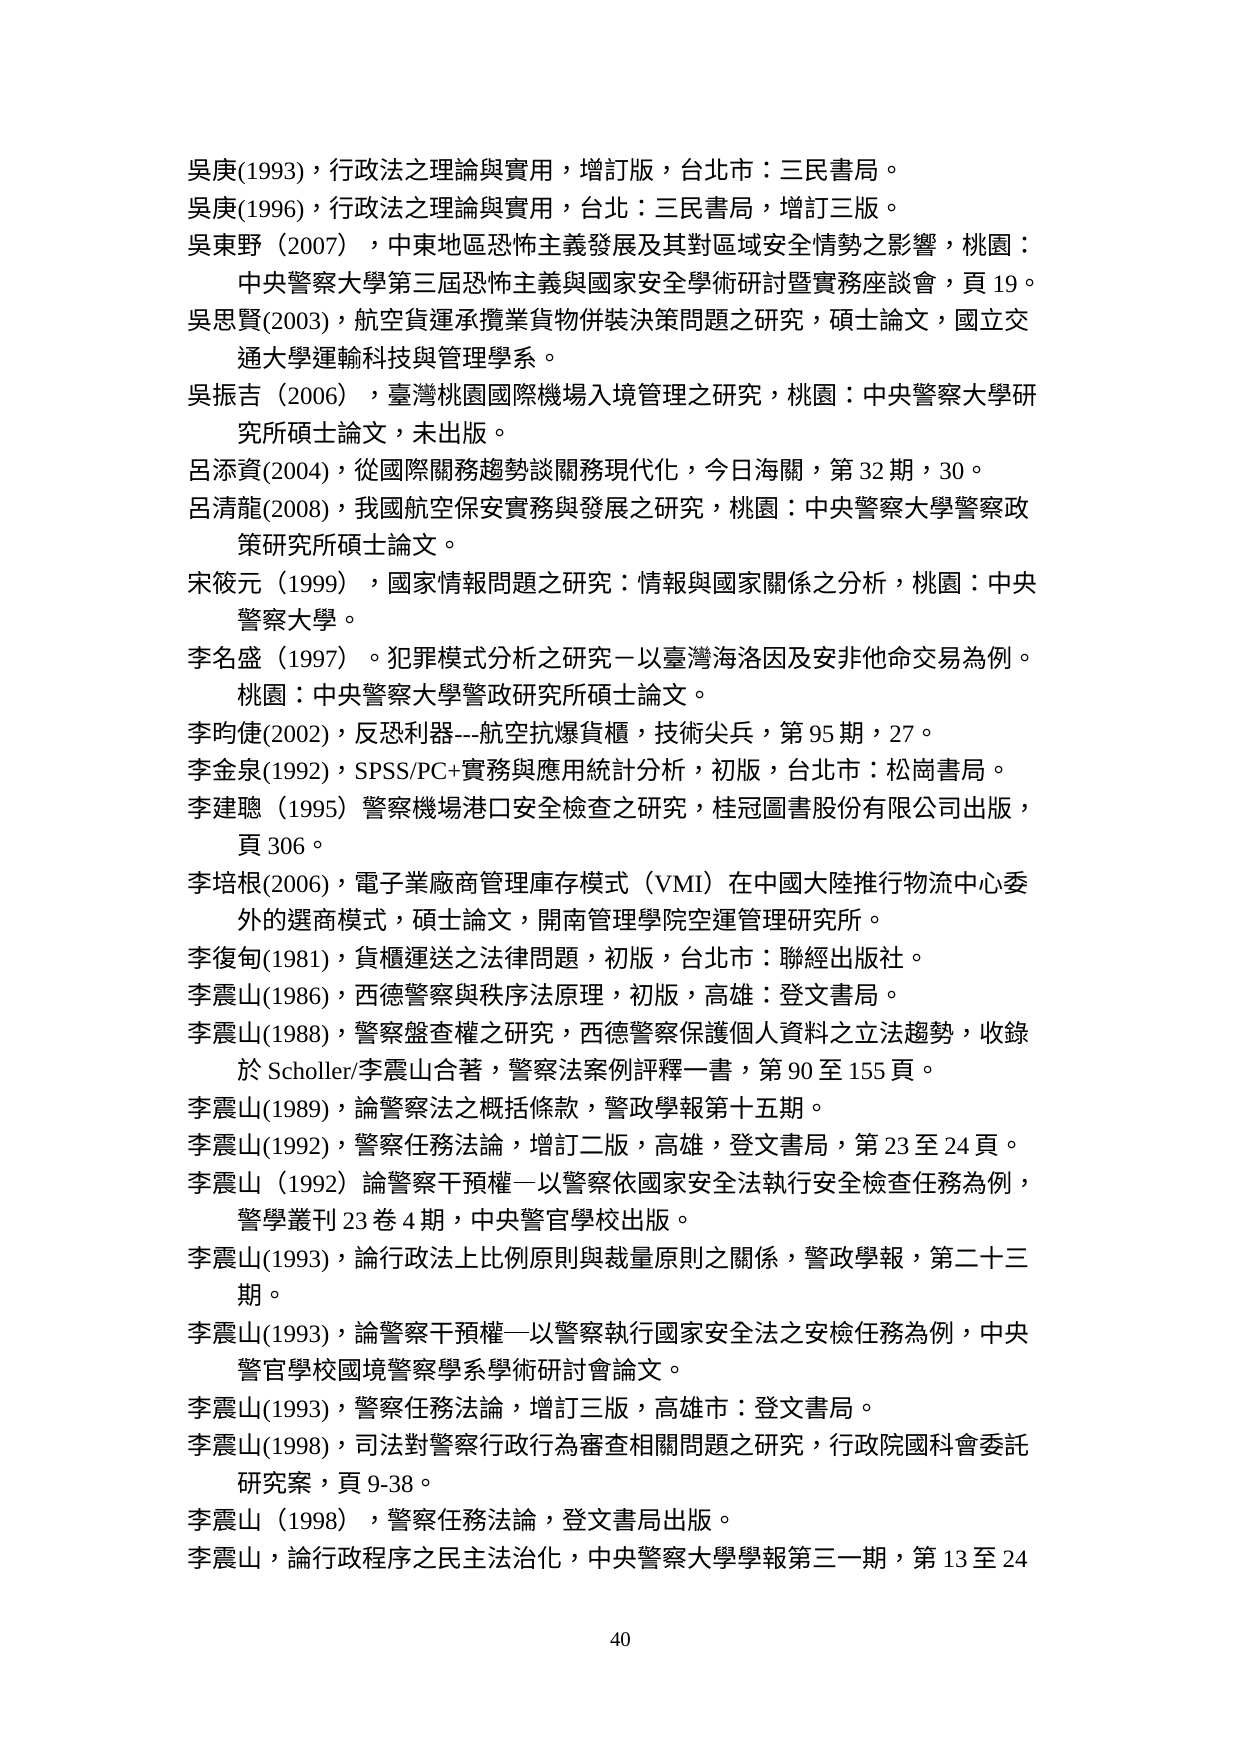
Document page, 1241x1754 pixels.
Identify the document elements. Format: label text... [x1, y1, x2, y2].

text 李震山(1989)，論警察法之概括條款，警政學報第十五期。 [187, 1087, 1053, 1125]
text 李震山(1992)，警察任務法論，增訂二版，高雄，登文書局，第23至24頁。 [187, 1125, 1053, 1162]
text 呂清龍(2008)，我國航空保安實務與發展之研究，桃園：中央警察大學警察政策研究所碩士論文。 [187, 487, 1053, 562]
text 李復甸(1981)，貨櫃運送之法律問題，初版，台北市：聯經出版社。 [187, 937, 1053, 975]
text 李震山(1998)，司法對警察行政行為審查相關問題之研究，行政院國科會委託研究案，頁9-38。 [187, 1425, 1053, 1500]
text 李建聰（1995）警察機場港口安全檢查之研究，桂冠圖書股份有限公司出版，頁306。 [187, 787, 1053, 862]
text 呂添資(2004)，從國際關務趨勢談關務現代化，今日海關，第32期，30。 [187, 450, 1053, 487]
text 李震山(1993)，論行政法上比例原則與裁量原則之關係，警政學報，第二十三期。 [187, 1237, 1053, 1312]
text 李震山(1988)，警察盤查權之研究，西德警察保護個人資料之立法趨勢，收錄於Scholler/李震山合著，警察法案例評釋一書，第90至155頁。 [187, 1012, 1053, 1087]
text 李培根(2006)，電子業廠商管理庫存模式（VMI）在中國大陸推行物流中心委外的選商模式，碩士論文，開南管理學院空運管理研究所。 [187, 862, 1053, 937]
text 李金泉(1992)，SPSS/PC+實務與應用統計分析，初版，台北市：松崗書局。 [187, 750, 1053, 787]
text 李震山(1986)，西德警察與秩序法原理，初版，高雄：登文書局。 [187, 975, 1053, 1012]
text 李昀倢(2002)，反恐利器---航空抗爆貨櫃，技術尖兵，第95期，27。 [187, 712, 1053, 750]
text 宋筱元（1999），國家情報問題之研究：情報與國家關係之分析，桃園：中央警察大學。 [187, 562, 1053, 637]
text 李震山（1992）論警察干預權—以警察依國家安全法執行安全檢查任務為例，警學叢刊23卷4期，中央警官學校出版。 [187, 1162, 1053, 1237]
text 李震山（1998），警察任務法論，登文書局出版。 [187, 1500, 1053, 1537]
text 吳振吉（2006），臺灣桃園國際機場入境管理之研究，桃園：中央警察大學研究所碩士論文，未出版。 [187, 375, 1053, 450]
text 李名盛（1997）。犯罪模式分析之研究－以臺灣海洛因及安非他命交易為例。桃園：中央警察大學警政研究所碩士論文。 [187, 637, 1053, 712]
text 吳庚(1993)，行政法之理論與實用，增訂版，台北市：三民書局。 [187, 150, 1053, 187]
text 吳東野（2007），中東地區恐怖主義發展及其對區域安全情勢之影響，桃園：中央警察大學第三屆恐怖主義與國家安全學術研討暨實務座談會，頁19。 [187, 225, 1053, 300]
text 吳庚(1996)，行政法之理論與實用，台北：三民書局，增訂三版。 [187, 187, 1053, 225]
text 李震山(1993)，警察任務法論，增訂三版，高雄市：登文書局。 [187, 1387, 1053, 1425]
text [187, 1537, 1053, 1575]
text 李震山(1993)，論警察干預權─以警察執行國家安全法之安檢任務為例，中央警官學校國境警察學系學術研討會論文。 [187, 1312, 1053, 1387]
text 吳思賢(2003)，航空貨運承攬業貨物併裝決策問題之研究，碩士論文，國立交通大學運輸科技與管理學系。 [187, 300, 1053, 375]
